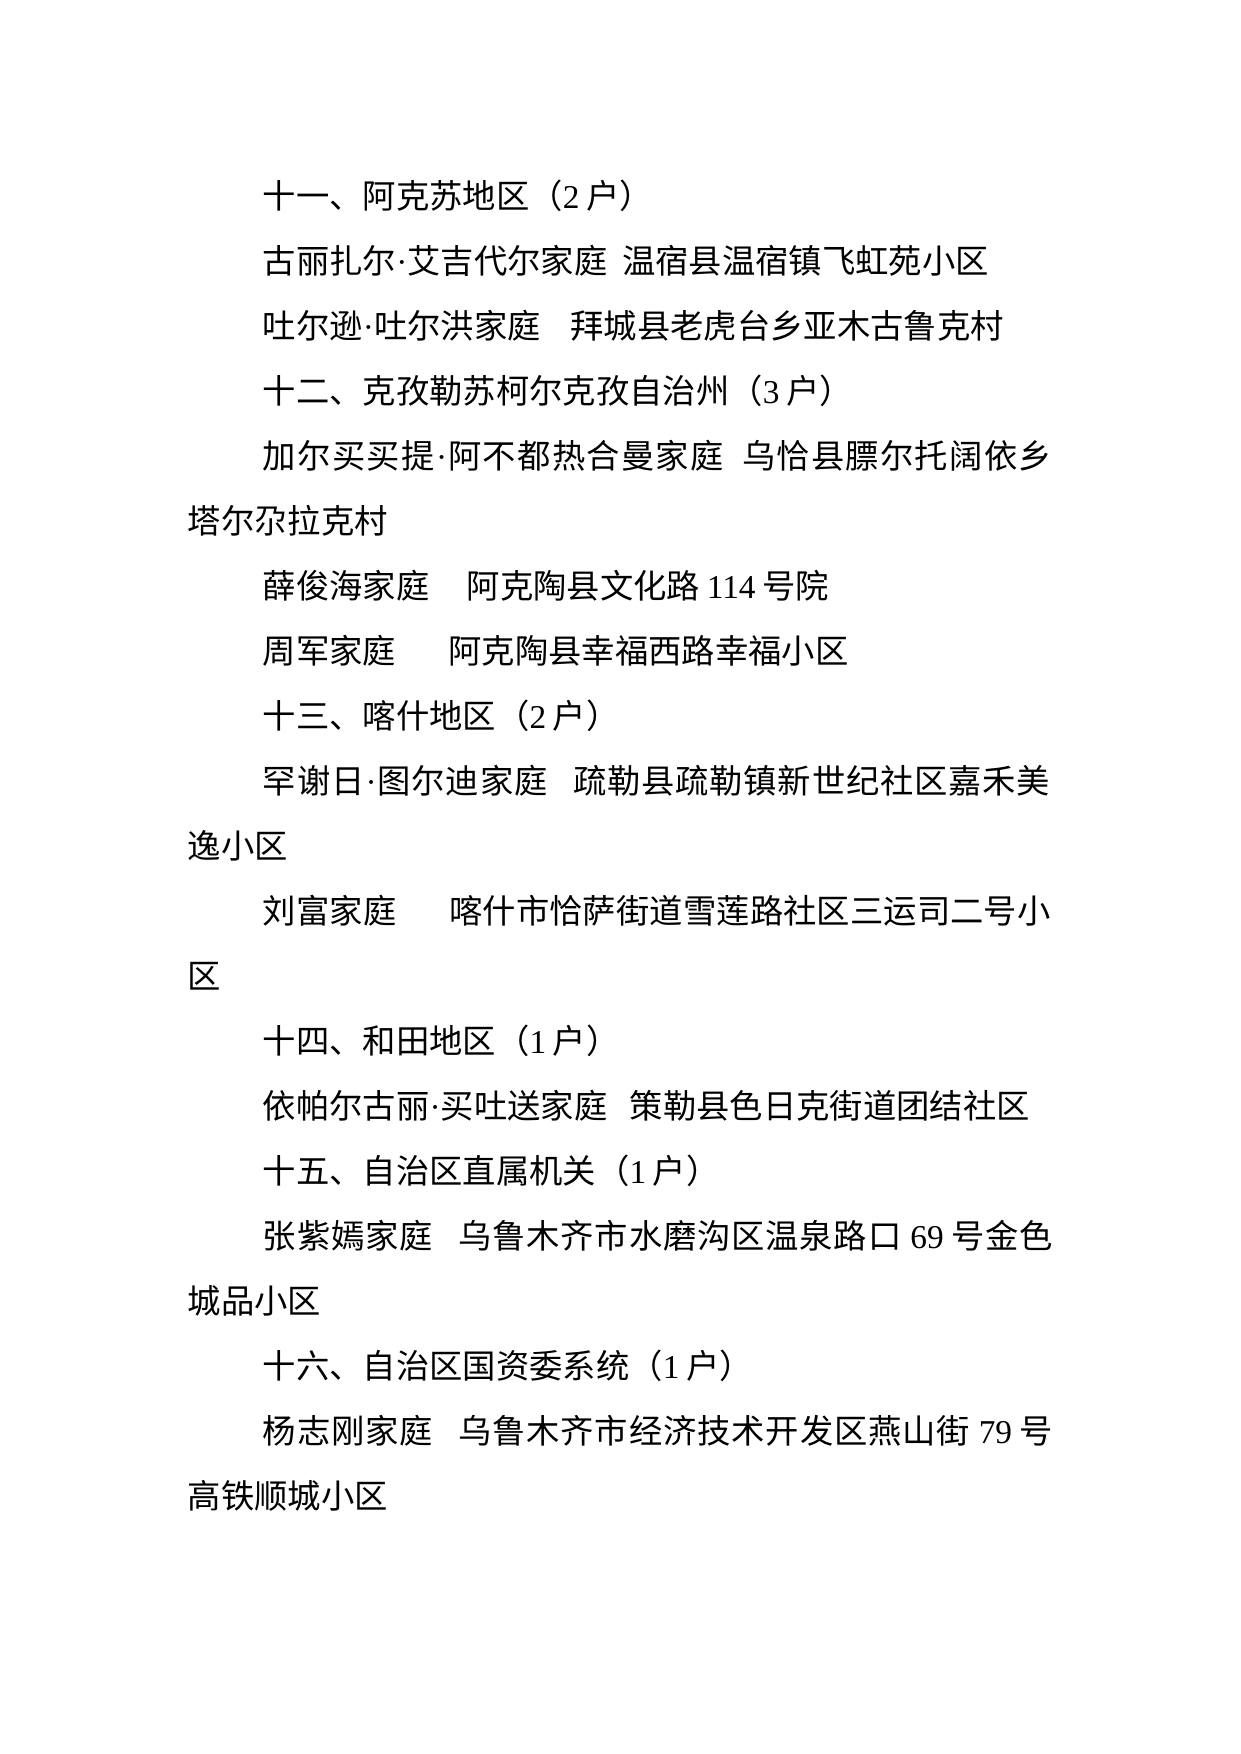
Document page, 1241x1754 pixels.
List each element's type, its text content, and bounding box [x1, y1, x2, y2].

list 加尔买买提·阿不都热合曼家庭 乌恰县膘尔托阔依乡塔尔尕拉克村 [187, 422, 1053, 552]
list 杨志刚家庭 乌鲁木齐市经济技术开发区燕山街79号高铁顺城小区 [187, 1397, 1053, 1527]
list 周军家庭 阿克陶县幸福西路幸福小区 [187, 617, 1053, 682]
list 十三、喀什地区（2户） [187, 682, 1053, 747]
list 古丽扎尔·艾吉代尔家庭 温宿县温宿镇飞虹苑小区 [187, 227, 1053, 292]
list 十五、自治区直属机关（1户） [187, 1137, 1053, 1202]
list 吐尔逊·吐尔洪家庭 拜城县老虎台乡亚木古鲁克村 [187, 292, 1053, 357]
list 十六、自治区国资委系统（1户） [187, 1332, 1053, 1397]
list 罕谢日·图尔迪家庭 疏勒县疏勒镇新世纪社区嘉禾美逸小区 [187, 747, 1053, 877]
list 十一、阿克苏地区（2户） [187, 162, 1053, 227]
list 十四、和田地区（1户） [187, 1007, 1053, 1072]
list 依帕尔古丽·买吐送家庭 策勒县色日克街道团结社区 [187, 1072, 1053, 1137]
list 十二、克孜勒苏柯尔克孜自治州（3户） [187, 357, 1053, 422]
list 刘富家庭 喀什市恰萨街道雪莲路社区三运司二号小区 [187, 877, 1053, 1007]
list 薛俊海家庭 阿克陶县文化路114号院 [187, 552, 1053, 617]
list 张紫嫣家庭 乌鲁木齐市水磨沟区温泉路口69号金色城品小区 [187, 1202, 1053, 1332]
